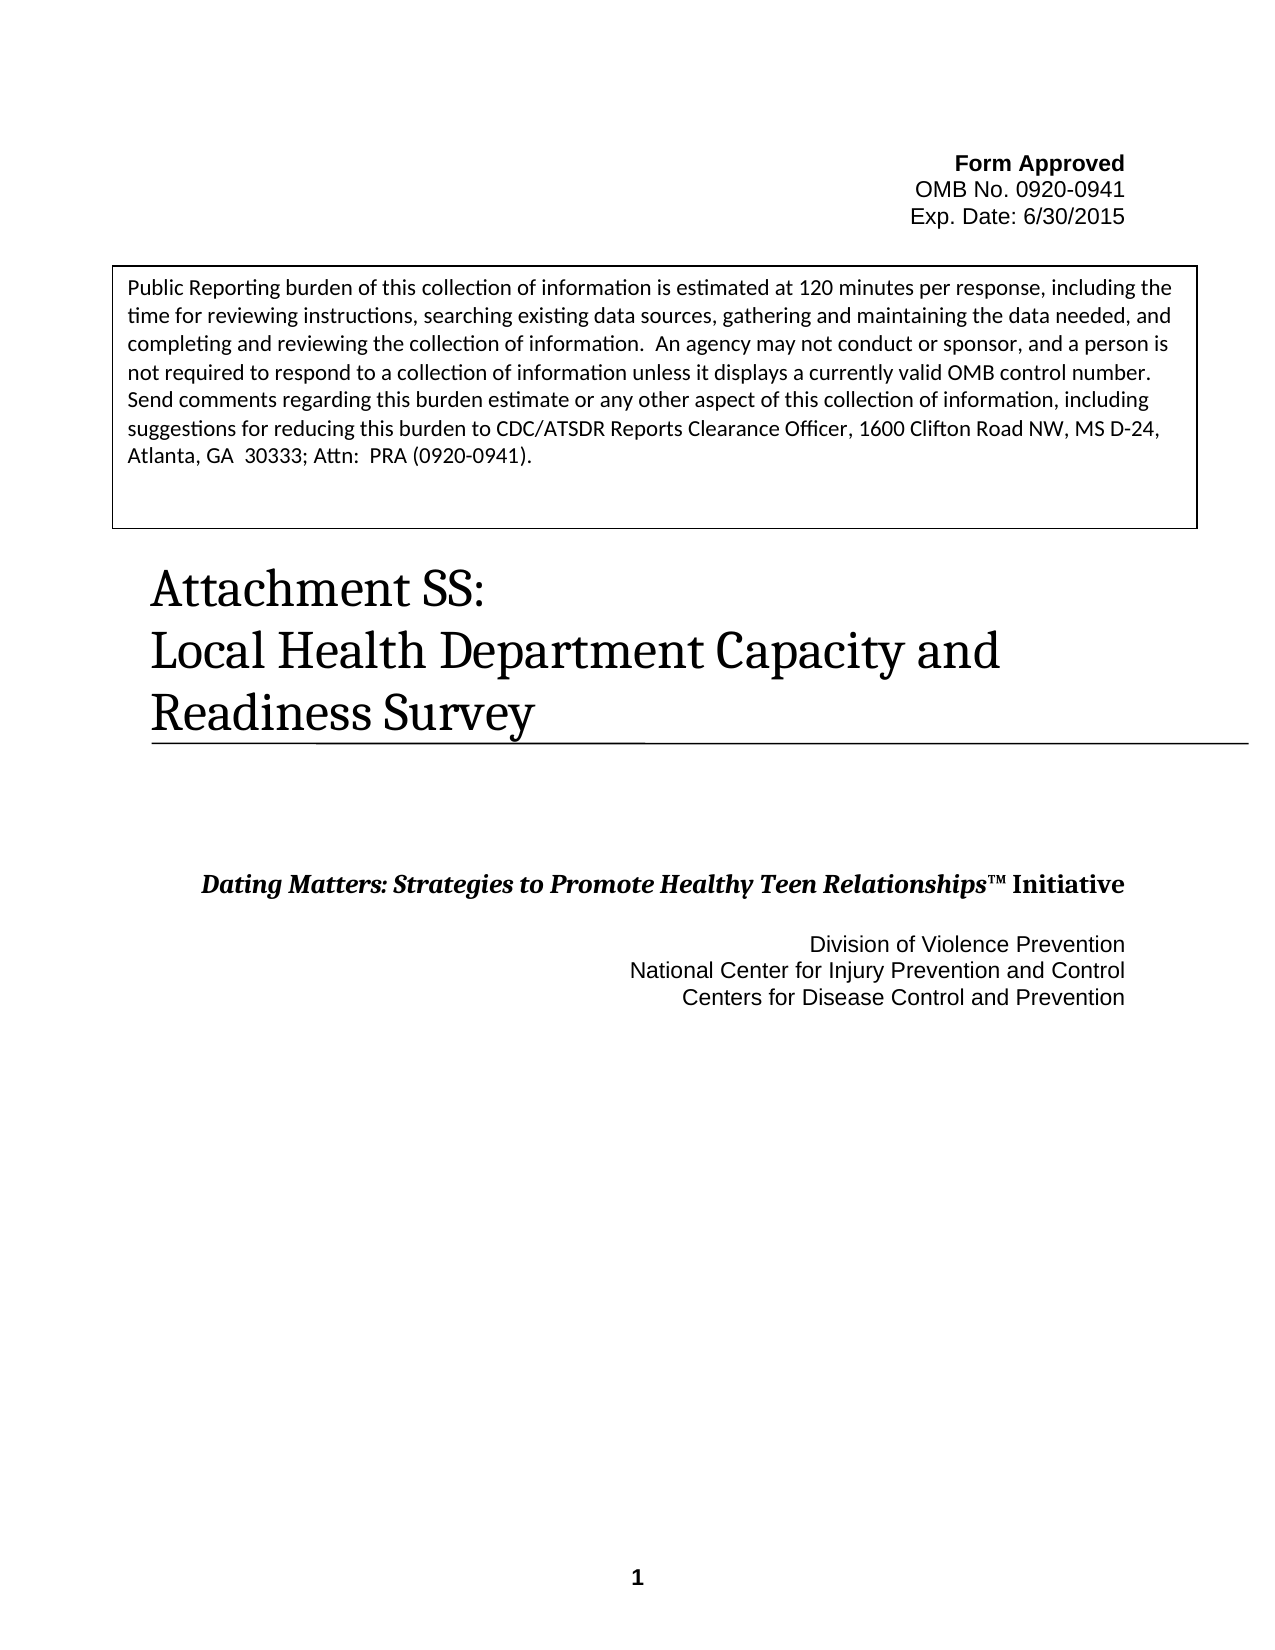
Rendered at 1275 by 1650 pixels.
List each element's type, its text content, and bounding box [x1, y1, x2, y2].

text Division of Violence Prevention [150, 931, 1125, 957]
text OMB No. 0920-0941 [150, 176, 1125, 203]
text Attachment SS: [150, 557, 1125, 619]
text Centers for Disease Control and Prevention [150, 984, 1125, 1010]
text Local Health Department Capacity and Readiness Survey [150, 619, 1125, 744]
text Dating Matters: Strategies to Promote Healthy Teen Relationships™ Initiative [150, 869, 1125, 900]
text Exp. Date: 6/30/2015 [150, 203, 1125, 229]
text Form Approved [150, 150, 1125, 176]
text National Center for Injury Prevention and Control [150, 957, 1125, 984]
